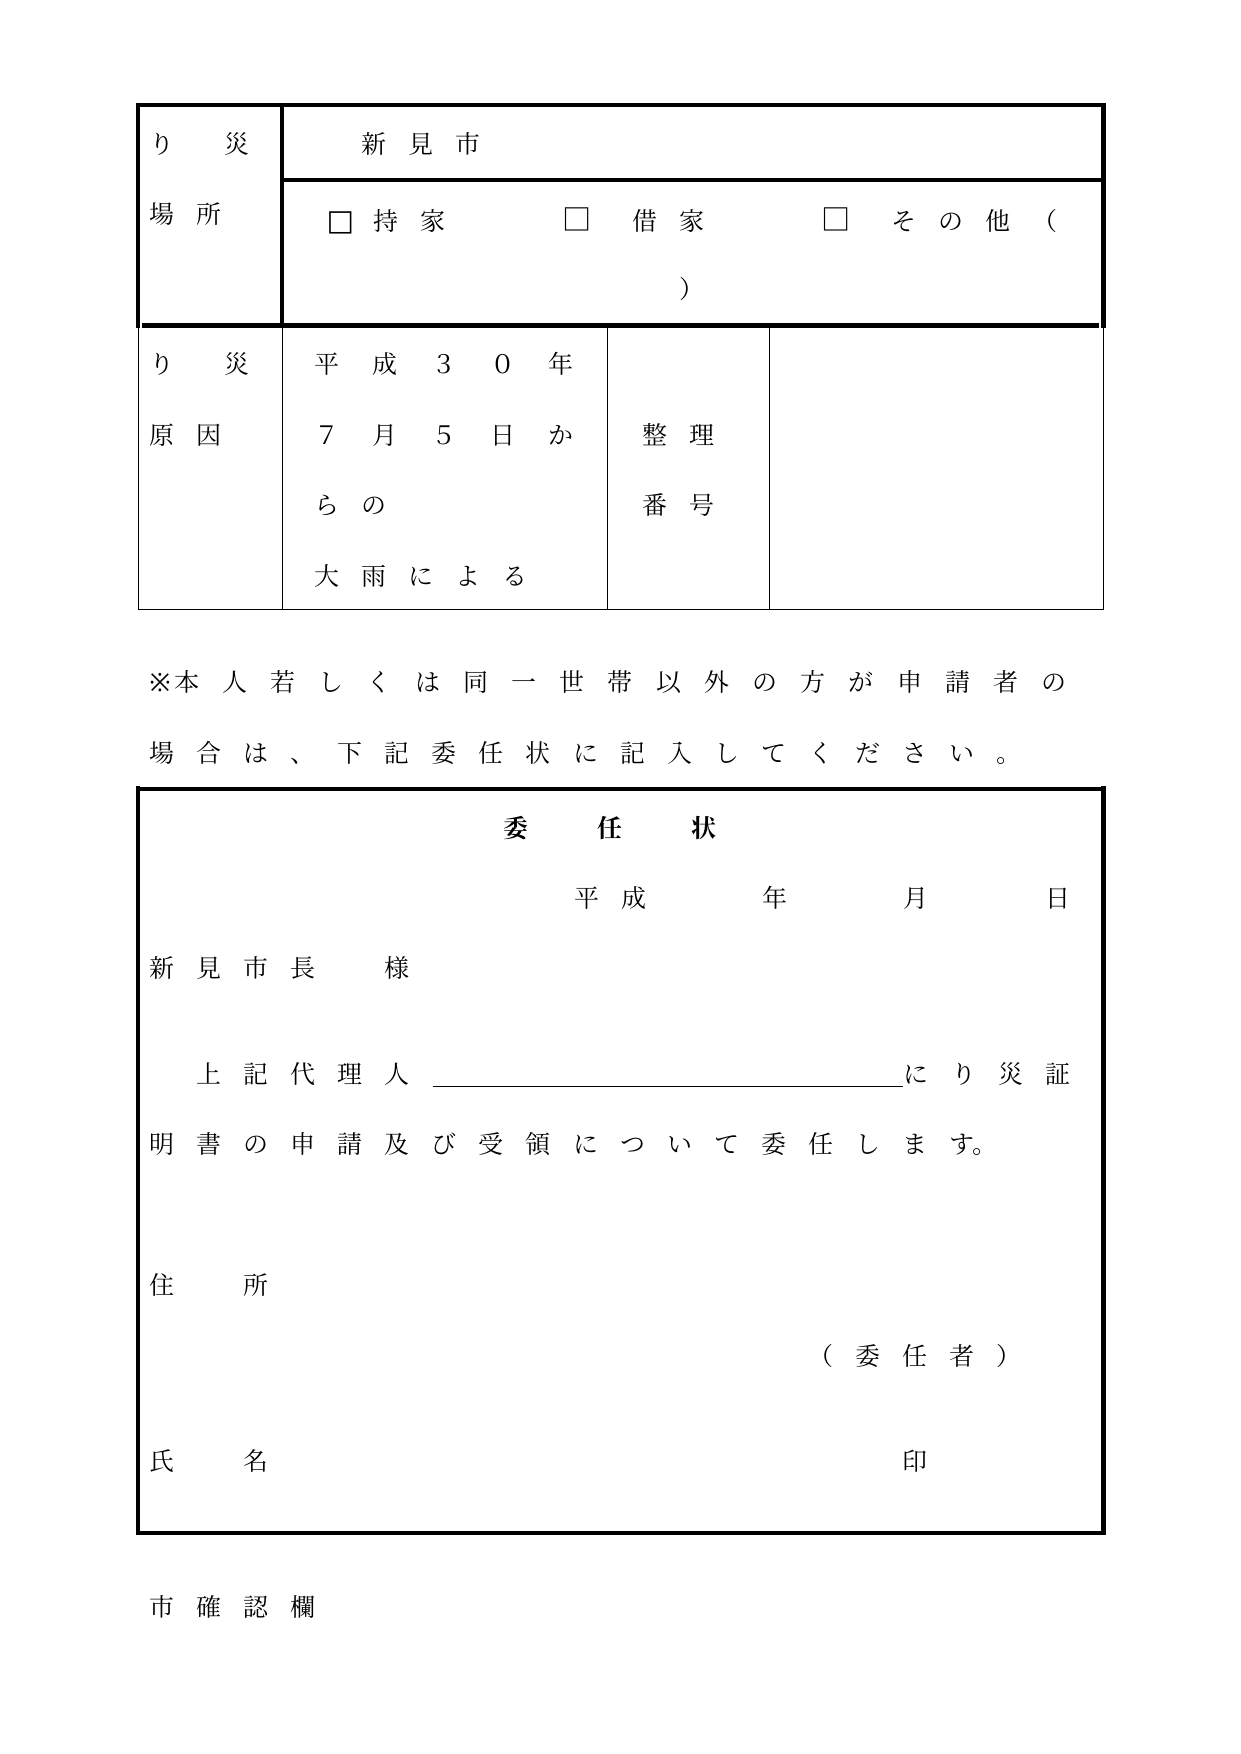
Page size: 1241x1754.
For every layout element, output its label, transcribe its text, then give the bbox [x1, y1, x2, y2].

table_header 新見市 [284, 107, 1101, 177]
table_header り災場所 [140, 107, 280, 323]
table_cell □ 持家 □ 借家 □ その他（ ） [284, 182, 1101, 323]
table_cell 整理番号 [608, 328, 769, 609]
text 市確認欄 [149, 1570, 1091, 1641]
text ※本人若しくは同一世帯以外の方が申請者の場合は、下記委任状に記入してください。 [149, 646, 1091, 786]
table_cell 平成３０年７月５日からの 大雨による [283, 328, 607, 609]
table_header 委 任 状 平成 年 月 日 新見市長 様 上記代理人 にり災証明書の申請及び受領について委任します。 住 所 （委任者） 氏 名 印 [140, 791, 1101, 1531]
table_cell り災原因 [139, 323, 282, 609]
table_cell [770, 323, 1103, 609]
